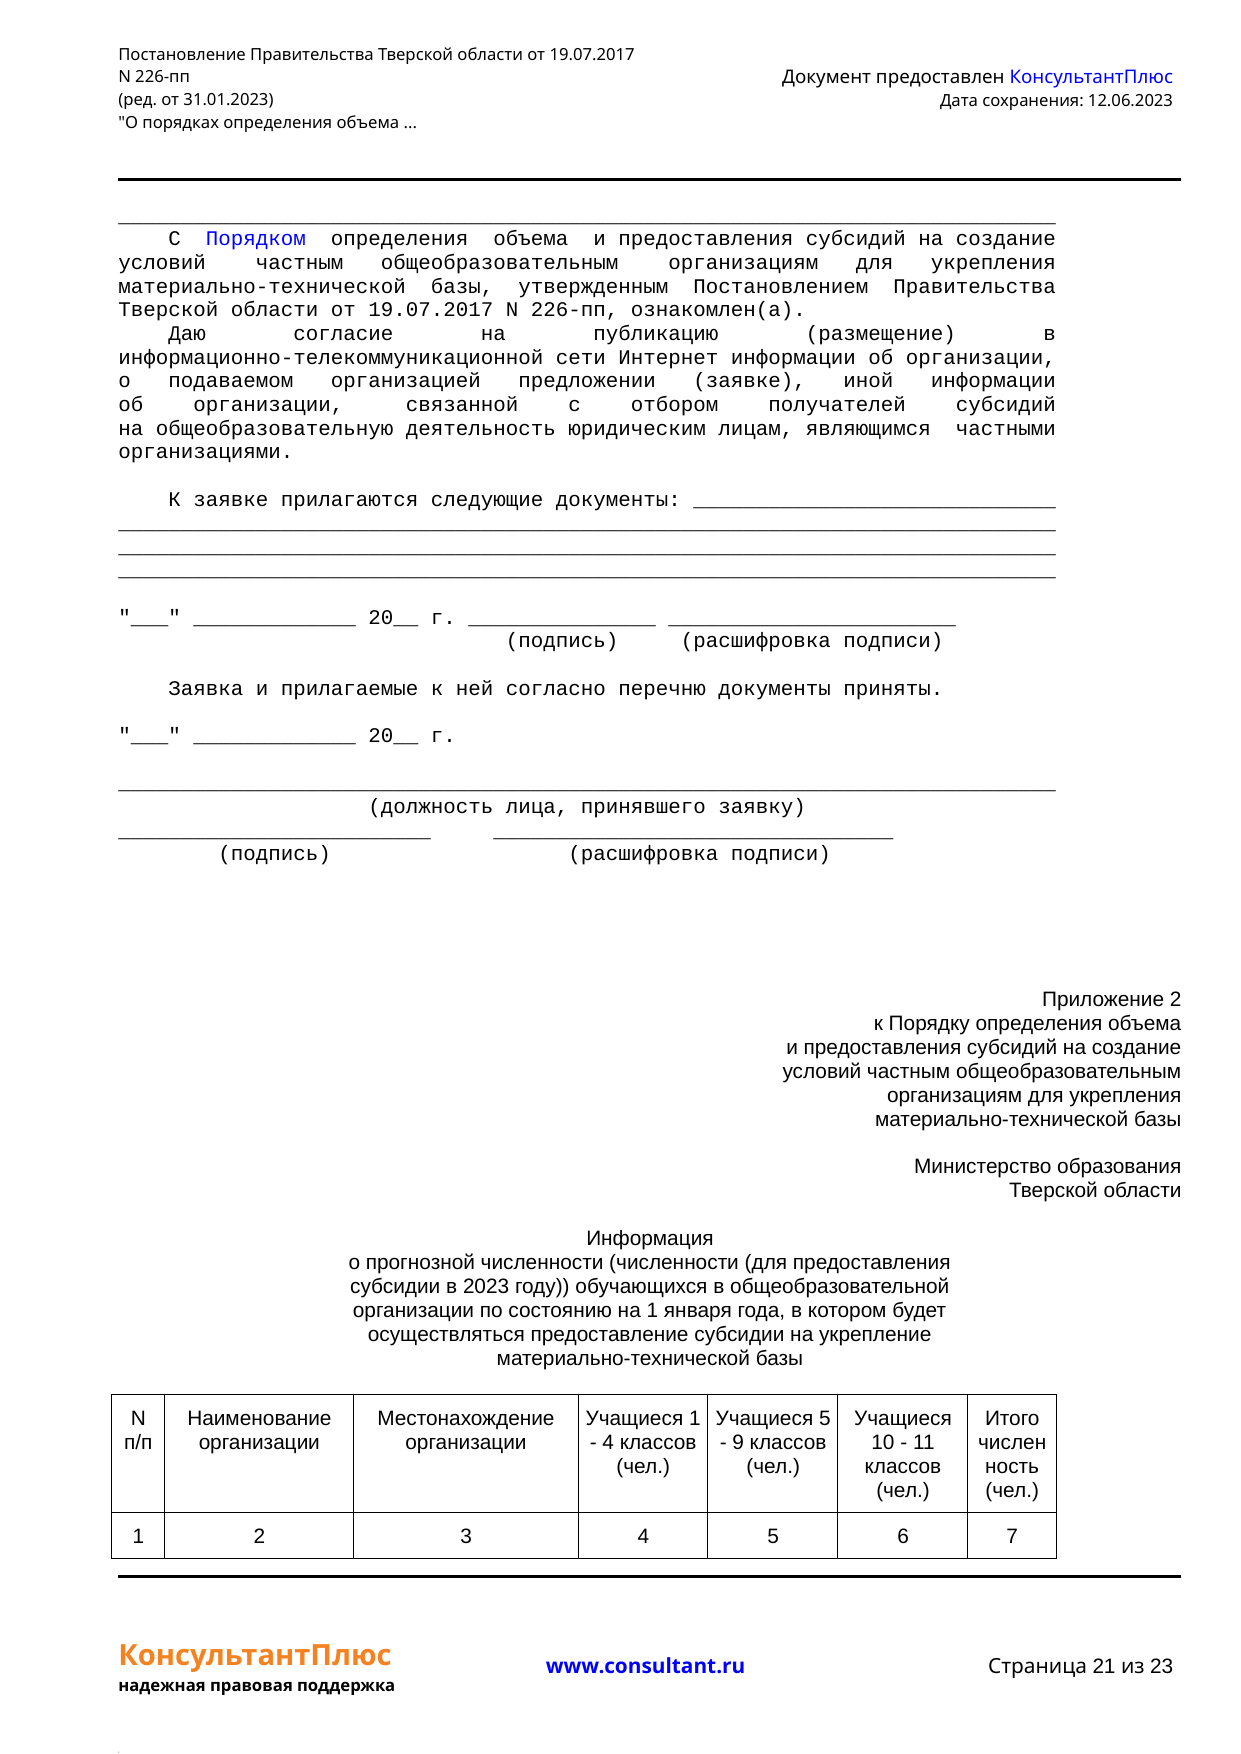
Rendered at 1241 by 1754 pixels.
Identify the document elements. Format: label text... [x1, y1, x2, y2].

text Министерство образования [118, 1154, 1181, 1178]
table_header N п/п [112, 1395, 164, 1512]
table_header Местонахождение организации [354, 1395, 578, 1512]
text информационно-телекоммуникационной сети Интернет информации об организации, [118, 347, 1181, 370]
text осуществляться предоставление субсидии на укрепление [118, 1322, 1181, 1346]
text субсидии в 2023 году)) обучающихся в общеобразовательной [118, 1274, 1181, 1298]
text ___________________________________________________________________________ [118, 536, 1181, 559]
text ___________________________________________________________________________ [118, 772, 1181, 796]
text организации по состоянию на 1 января года, в котором будет [118, 1298, 1181, 1322]
table_header Учащиеся 1 - 4 классов (чел.) [579, 1395, 707, 1512]
text Тверской области от 19.07.2017 N 226-пп, ознакомлен(а). [118, 299, 1181, 323]
text и предоставления субсидий на создание [118, 1034, 1181, 1058]
text организациями. [118, 441, 1181, 465]
text материально-технической базы [118, 1106, 1181, 1130]
text К заявке прилагаются следующие документы: _____________________________ [118, 488, 1181, 512]
table_cell 7 [968, 1513, 1056, 1558]
text С Порядком определения объема и предоставления субсидий на создание [118, 228, 1181, 252]
text о прогнозной численности (численности (для предоставления [118, 1250, 1181, 1274]
text условий частным общеобразовательным организациям для укрепления [118, 252, 1181, 276]
table_cell 6 [838, 1513, 967, 1558]
text на общеобразовательную деятельность юридическим лицам, являющимся частными [118, 418, 1181, 441]
table_header Наименование организации [165, 1395, 353, 1512]
table_cell 3 [354, 1513, 578, 1558]
text материально-технической базы [118, 1346, 1181, 1370]
text "___" _____________ 20__ г. _______________ _______________________ [118, 607, 1181, 630]
text ___________________________________________________________________________ [118, 559, 1181, 583]
table_cell 5 [708, 1513, 837, 1558]
text материально-технической базы, утвержденным Постановлением Правительства [118, 276, 1181, 299]
text о подаваемом организацией предложении (заявке), иной информации [118, 370, 1181, 394]
text Приложение 2 [118, 987, 1181, 1011]
text к Порядку определения объема [118, 1011, 1181, 1034]
text Тверской области [118, 1178, 1181, 1202]
text "___" _____________ 20__ г. [118, 725, 1181, 749]
text ___________________________________________________________________________ [118, 512, 1181, 536]
text Даю согласие на публикацию (размещение) в [118, 323, 1181, 347]
text Информация [118, 1226, 1181, 1250]
table_cell 1 [112, 1513, 164, 1558]
text об организации, связанной с отбором получателей субсидий [118, 394, 1181, 418]
text (должность лица, принявшего заявку) [118, 796, 1181, 819]
text (подпись) (расшифровка подписи) [118, 843, 1181, 867]
text условий частным общеобразовательным [118, 1058, 1181, 1082]
text организациям для укрепления [118, 1082, 1181, 1106]
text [118, 205, 1181, 228]
table_header Учащиеся 5 - 9 классов (чел.) [708, 1395, 837, 1512]
table_cell 2 [165, 1513, 353, 1558]
table_header Итого численность (чел.) [968, 1395, 1056, 1512]
text (подпись) (расшифровка подписи) [118, 630, 1181, 654]
text Заявка и прилагаемые к ней согласно перечню документы приняты. [118, 678, 1181, 701]
table_header Учащиеся 10 - 11 классов (чел.) [838, 1395, 967, 1512]
text _________________________ ________________________________ [118, 819, 1181, 843]
table_cell 4 [579, 1513, 707, 1558]
